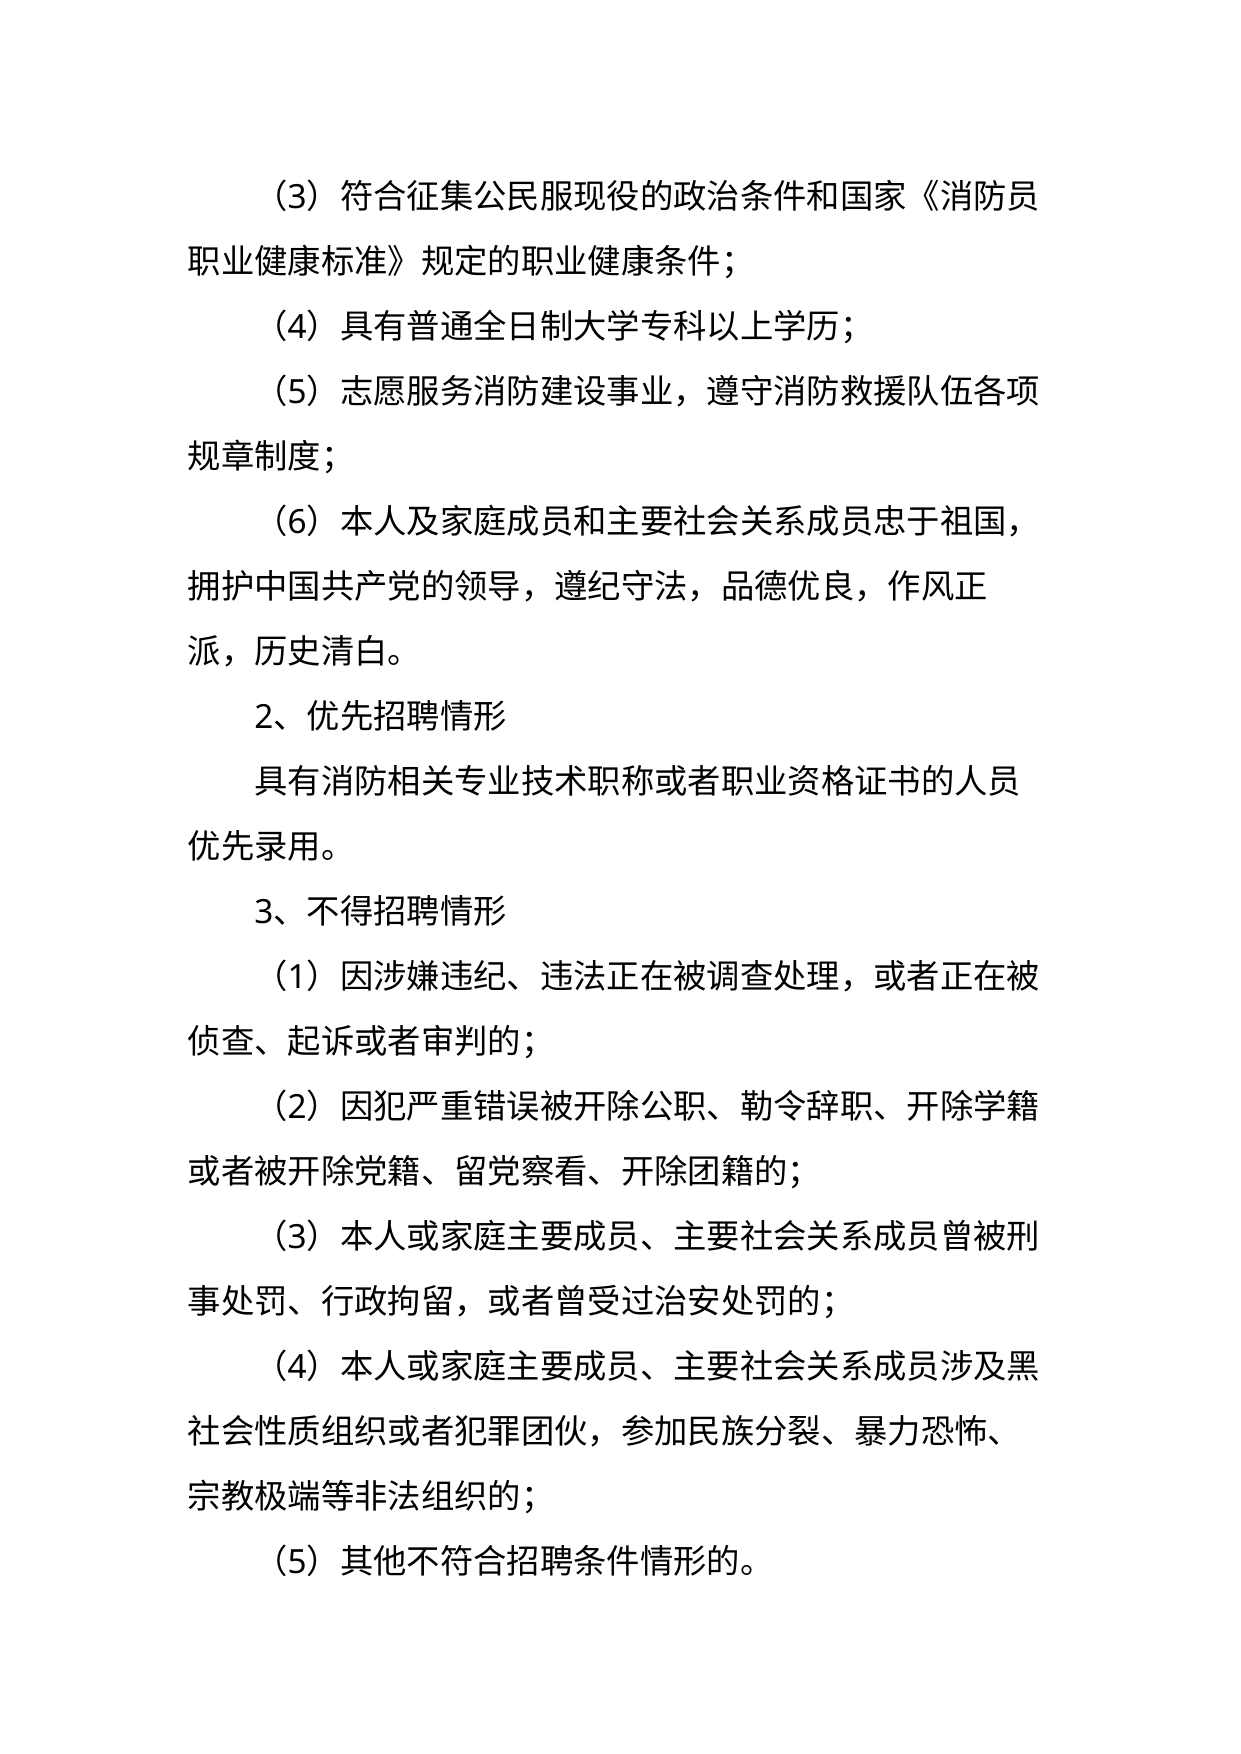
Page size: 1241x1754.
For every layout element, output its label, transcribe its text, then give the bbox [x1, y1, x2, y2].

text 2、优先招聘情形 [187, 682, 1053, 747]
text （4）具有普通全日制大学专科以上学历； [187, 292, 1053, 357]
text 3、不得招聘情形 [187, 877, 1053, 942]
text （1）因涉嫌违纪、违法正在被调查处理，或者正在被侦查、起诉或者审判的； [187, 942, 1053, 1072]
text （2）因犯严重错误被开除公职、勒令辞职、开除学籍或者被开除党籍、留党察看、开除团籍的； [187, 1072, 1053, 1202]
text （4）本人或家庭主要成员、主要社会关系成员涉及黑社会性质组织或者犯罪团伙，参加民族分裂、暴力恐怖、宗教极端等非法组织的； [187, 1332, 1053, 1527]
text （3）符合征集公民服现役的政治条件和国家《消防员职业健康标准》规定的职业健康条件； [187, 162, 1053, 292]
text （5）其他不符合招聘条件情形的。 [187, 1527, 1053, 1592]
text 具有消防相关专业技术职称或者职业资格证书的人员优先录用。 [187, 747, 1053, 877]
text （6）本人及家庭成员和主要社会关系成员忠于祖国，拥护中国共产党的领导，遵纪守法，品德优良，作风正派，历史清白。 [187, 487, 1053, 682]
text （5）志愿服务消防建设事业，遵守消防救援队伍各项规章制度； [187, 357, 1053, 487]
text （3）本人或家庭主要成员、主要社会关系成员曾被刑事处罚、行政拘留，或者曾受过治安处罚的； [187, 1202, 1053, 1332]
